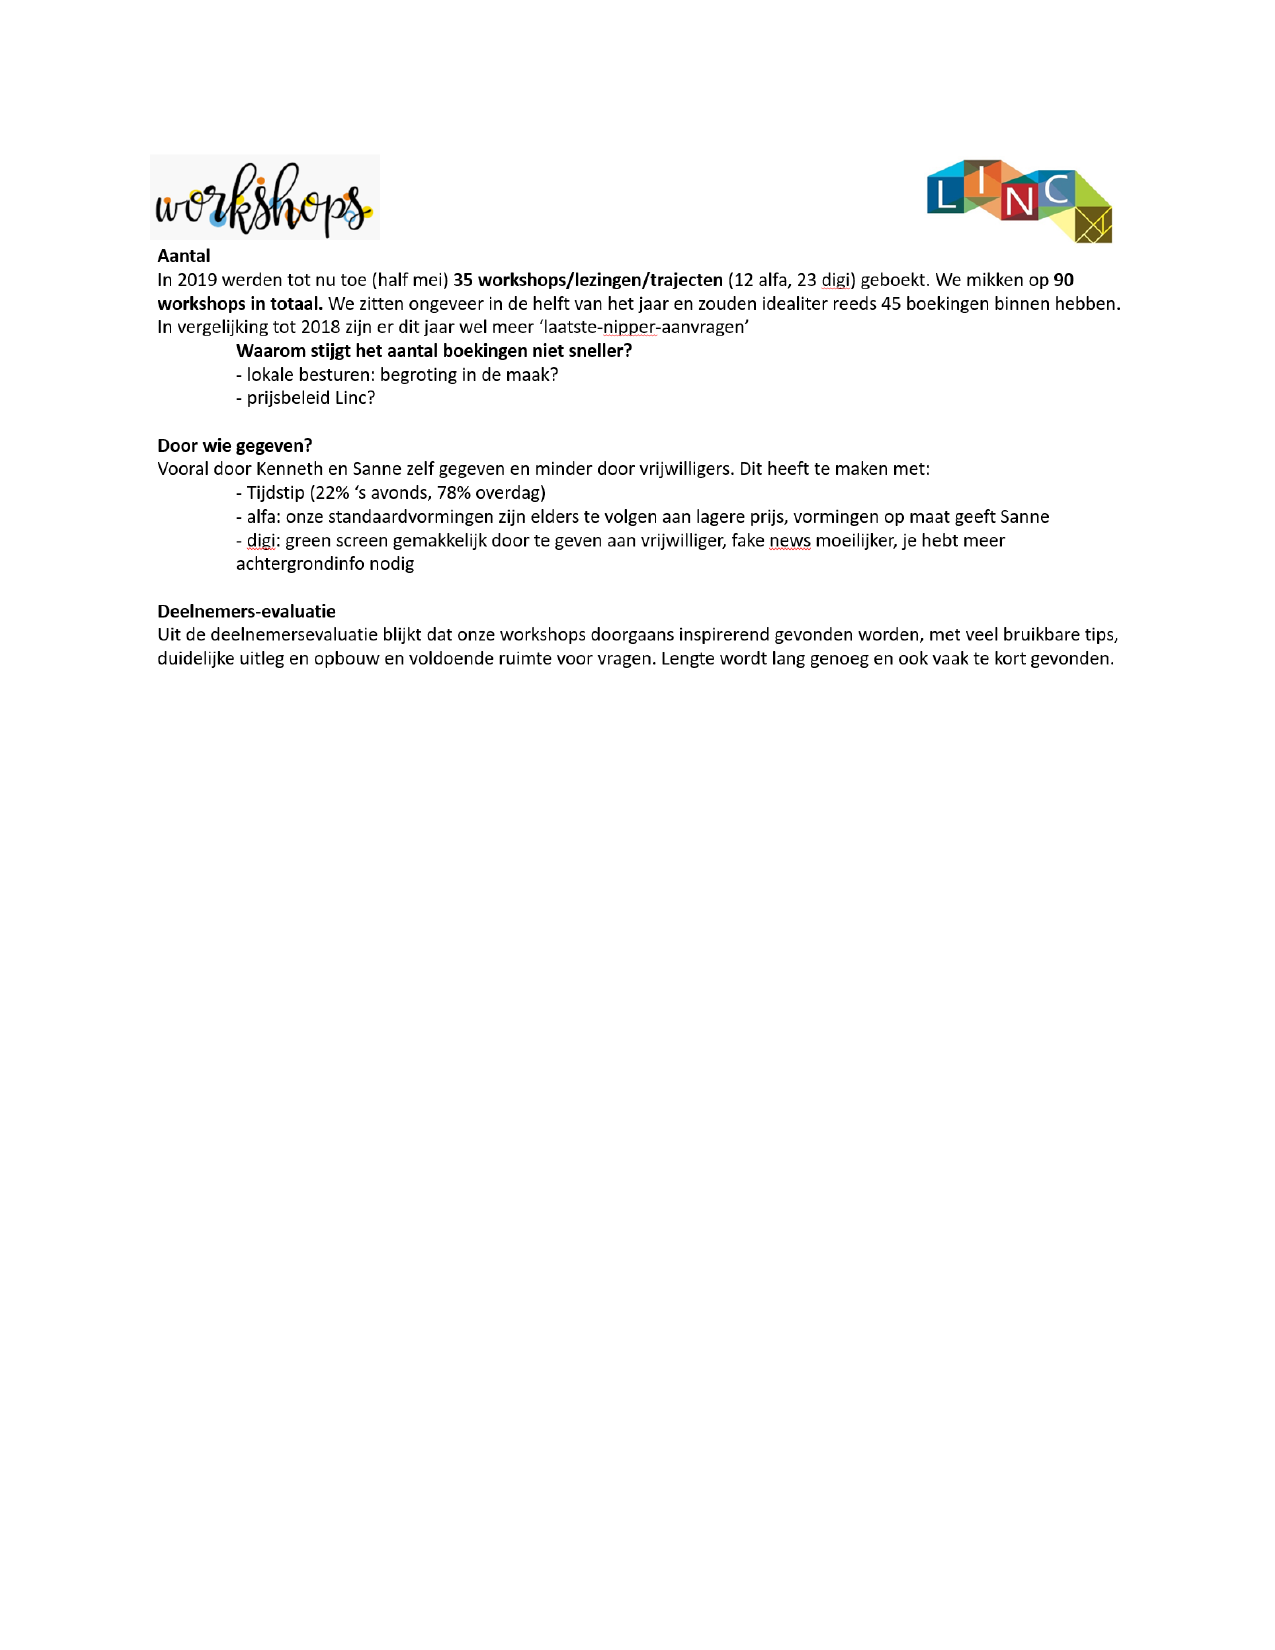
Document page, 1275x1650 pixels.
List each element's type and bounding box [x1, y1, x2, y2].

picture [147, 147, 1128, 684]
